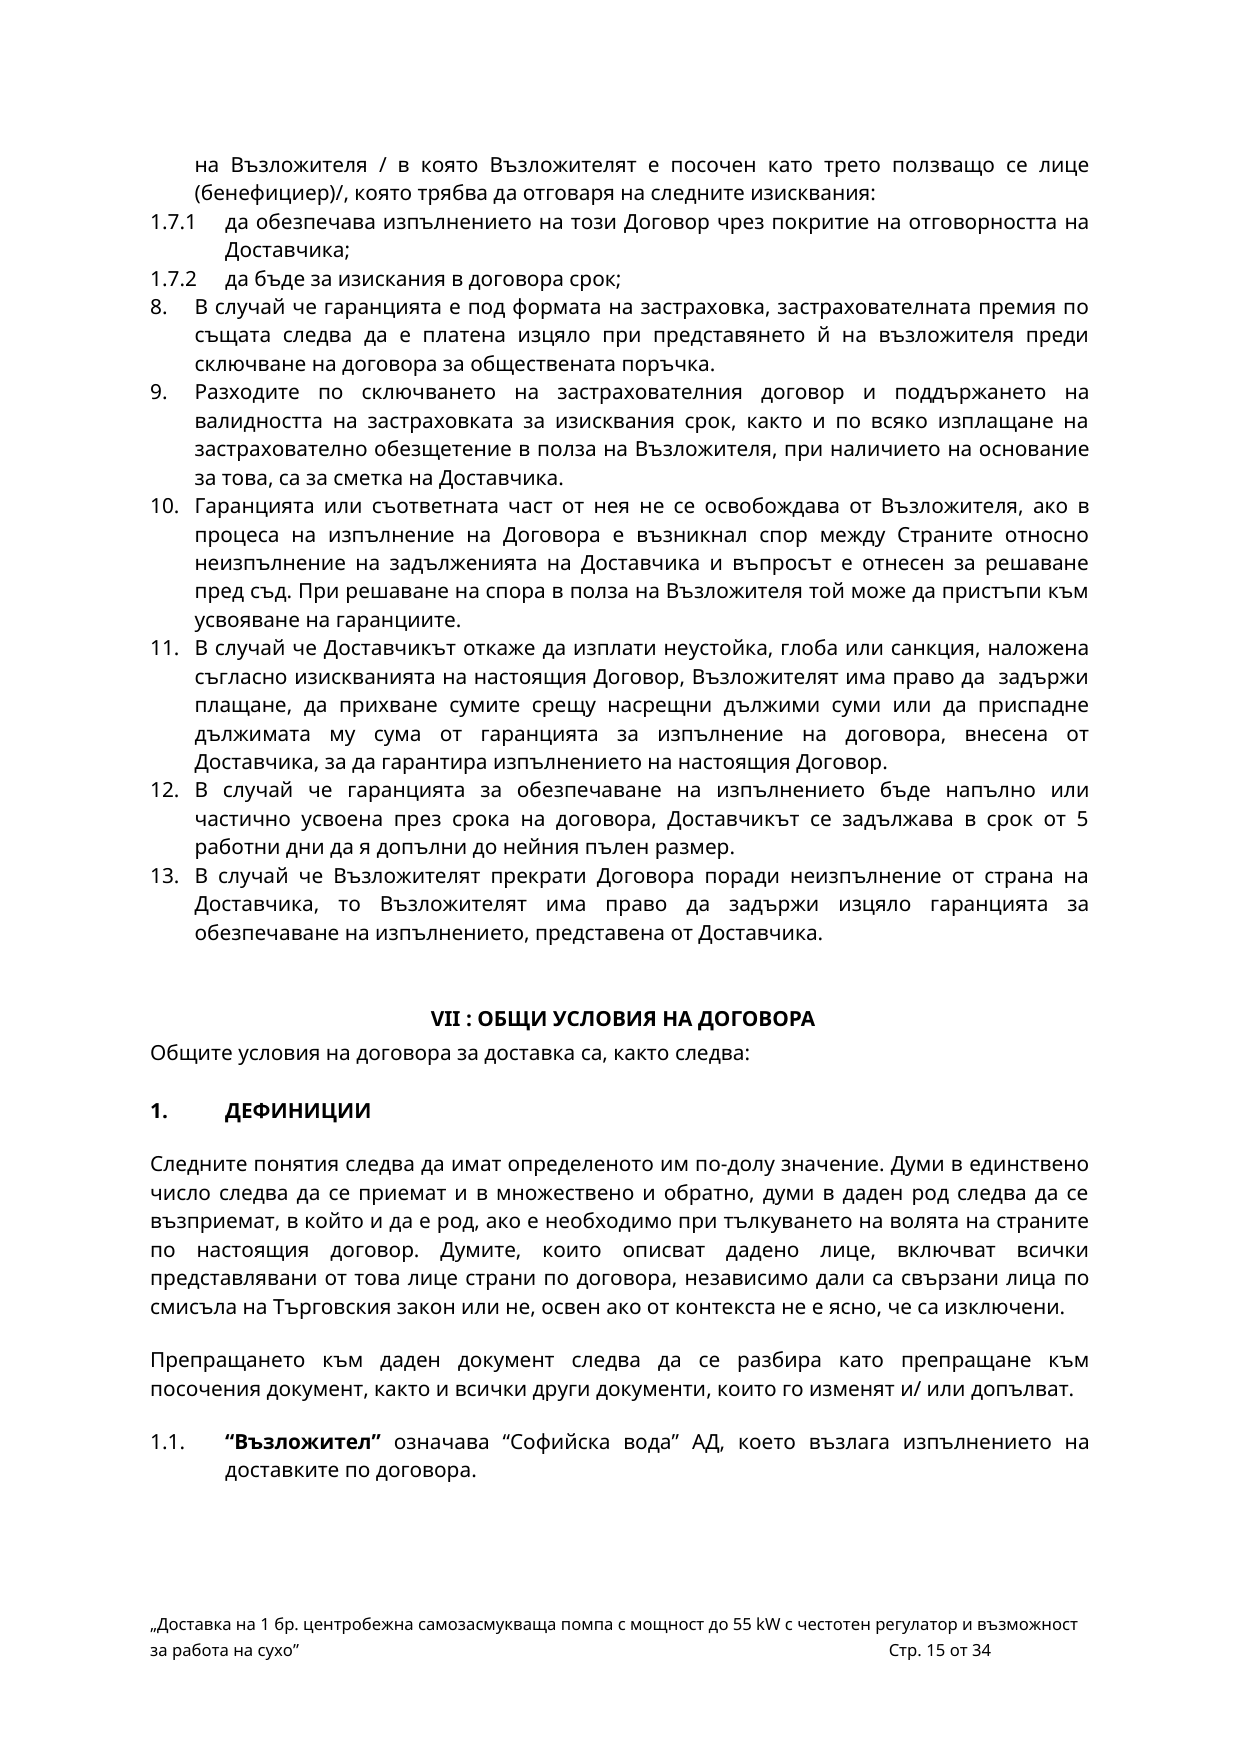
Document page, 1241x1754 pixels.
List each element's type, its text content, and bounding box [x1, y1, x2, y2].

list “Възложител” означава “Софийска вода” АД, което възлага изпълнението на доставките по договора. [150, 1427, 1090, 1484]
text Следните понятия следва да имат определеното им по-долу значение. Думи в единствено число следва да се приемат и в множествено и обратно, думи в даден род следва да се възприемат, в който и да е род, ако е необходимо при тълкуването на волята на страните по настоящия договор. Думите, които описват дадено лице, включват всички представлявани от това лице страни по договора, независимо дали са свързани лица по смисъла на Търговския закон или не, освен ако от контекста не е ясно, че са изключени. [150, 1149, 1090, 1320]
list В случай че Доставчикът откаже да изплати неустойка, глоба или санкция, наложена съгласно изискванията на настоящия Договор, Възложителят има право да задържи плащане, да прихване сумите срещу насрещни дължими суми или да приспадне дължимата му сума от гаранцията за изпълнение на договора, внесена от Доставчика, за да гарантира изпълнението на настоящия Договор. [150, 633, 1090, 776]
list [150, 150, 1090, 207]
text Препращането към даден документ следва да се разбира като препращане към посочения документ, както и всички други документи, които го изменят и/ или допълват. [150, 1345, 1090, 1402]
list В случай че Възложителят прекрати Договора поради неизпълнение от страна на Доставчика, то Възложителят има право да задържи изцяло гаранцията за обезпечаване на изпълнението, представена от Доставчика. [150, 861, 1090, 946]
subtitle VII : ОБЩИ УСЛОВИЯ НА ДОГОВОРА [150, 1004, 1090, 1032]
list да обезпечава изпълнението на този Договор чрез покритие на отговорността на Доставчика; [150, 207, 1090, 264]
list В случай че гаранцията за обезпечаване на изпълнението бъде напълно или частично усвоена през срока на договора, Доставчикът се задължава в срок от 5 работни дни да я допълни до нейния пълен размер. [150, 776, 1090, 861]
text Общите условия на договора за доставка са, както следва: [150, 1038, 1090, 1067]
list Разходите по сключването на застрахователния договор и поддържането на валидността на застраховката за изисквания срок, както и по всяко изплащане на застрахователно обезщетение в полза на Възложителя, при наличието на основание за това, са за сметка на Доставчика. [150, 377, 1090, 491]
list В случай че гаранцията е под формата на застраховка, застрахователната премия по същата следва да е платена изцяло при представянето й на възложителя преди сключване на договора за обществената поръчка. [150, 292, 1090, 377]
list да бъде за изискания в договора срок; [150, 264, 1090, 292]
list Гаранцията или съответната част от нея не се освобождава от Възложителя, ако в процеса на изпълнение на Договора е възникнал спор между Страните относно неизпълнение на задълженията на Доставчика и въпросът е отнесен за решаване пред съд. При решаване на спора в полза на Възложителя той може да пристъпи към усвояване на гаранциите. [150, 491, 1090, 633]
list ДЕФИНИЦИИ [150, 1096, 1090, 1124]
